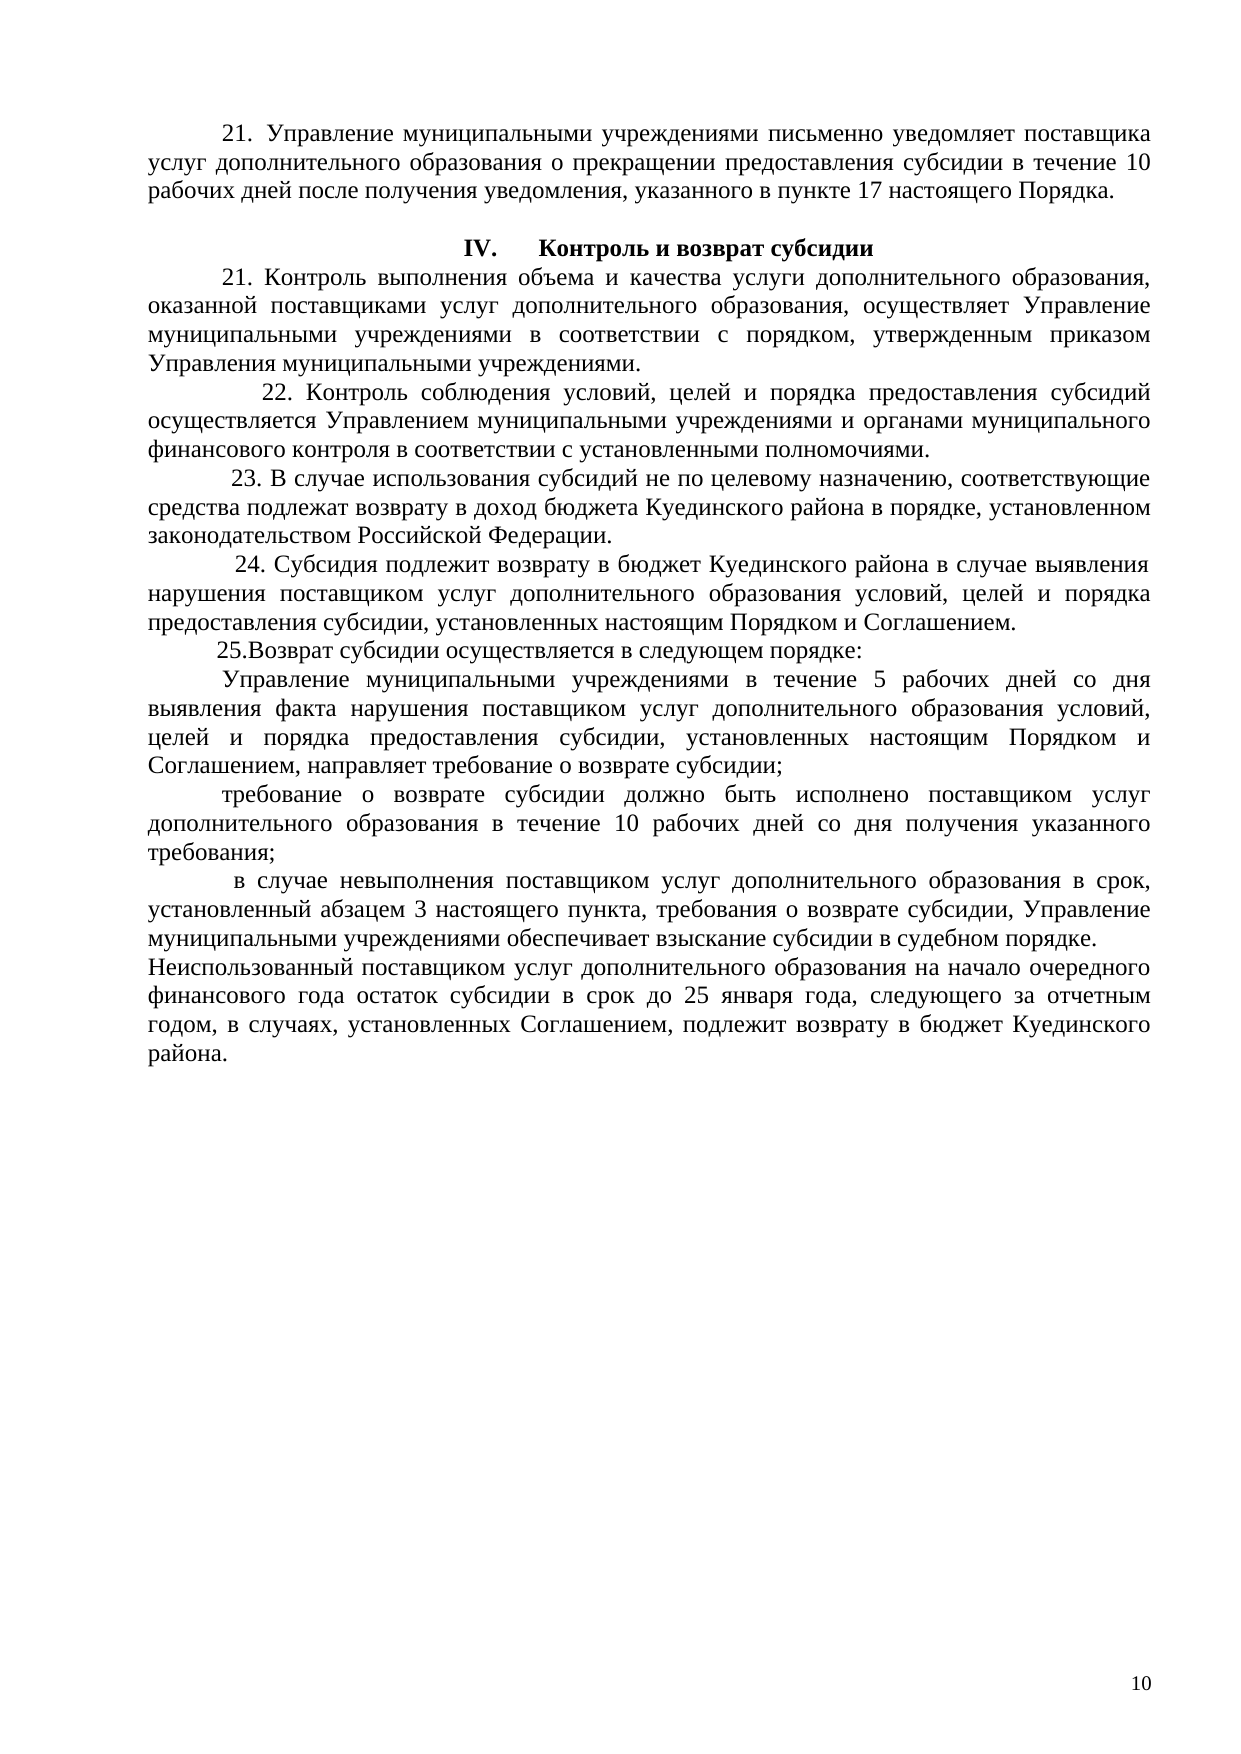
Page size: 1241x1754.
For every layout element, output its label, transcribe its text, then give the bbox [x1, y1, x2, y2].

list Контроль и возврат субсидии [185, 233, 1152, 262]
list Управление муниципальными учреждениями в течение 5 рабочих дней со дня выявления факта нарушения поставщиком услуг дополнительного образования условий, целей и порядка предоставления субсидии, установленных настоящим Порядком и Соглашением, направляет требование о возврате субсидии; [148, 664, 1152, 779]
text 25.Возврат субсидии осуществляется в следующем порядке: [148, 636, 1152, 664]
list требование о возврате субсидии должно быть исполнено поставщиком услуг дополнительного образования в течение 10 рабочих дней со дня получения указанного требования; [148, 779, 1152, 866]
list Управление муниципальными учреждениями письменно уведомляет поставщика услуг дополнительного образования о прекращении предоставления субсидии в течение 10 рабочих дней после получения уведомления, указанного в пункте 17 настоящего Порядка. [148, 118, 1152, 204]
list в случае невыполнения поставщиком услуг дополнительного образования в срок, установленный абзацем 3 настоящего пункта, требования о возврате субсидии, Управление муниципальными учреждениями обеспечивает взыскание субсидии в судебном порядке. [148, 866, 1152, 952]
text 23. В случае использования субсидий не по целевому назначению, соответствующие средства подлежат возврату в доход бюджета Куединского района в порядке, установленном законодательством Российской Федерации. [148, 463, 1152, 549]
list 24. Субсидия подлежит возврату в бюджет Куединского района в случае выявления нарушения поставщиком услуг дополнительного образования условий, целей и порядка предоставления субсидии, установленных настоящим Порядком и Соглашением. [148, 549, 1152, 636]
text 21. Контроль выполнения объема и качества услуги дополнительного образования, оказанной поставщиками услуг дополнительного образования, осуществляет Управление муниципальными учреждениями в соответствии с порядком, утвержденным приказом Управления муниципальными учреждениями. [148, 262, 1152, 377]
text 22. Контроль соблюдения условий, целей и порядка предоставления субсидий осуществляется Управлением муниципальными учреждениями и органами муниципального финансового контроля в соответствии с установленными полномочиями. [148, 377, 1152, 463]
list Неиспользованный поставщиком услуг дополнительного образования на начало очередного финансового года остаток субсидии в срок до 25 января года, следующего за отчетным годом, в случаях, установленных Соглашением, подлежит возврату в бюджет Куединского района. [148, 952, 1152, 1067]
